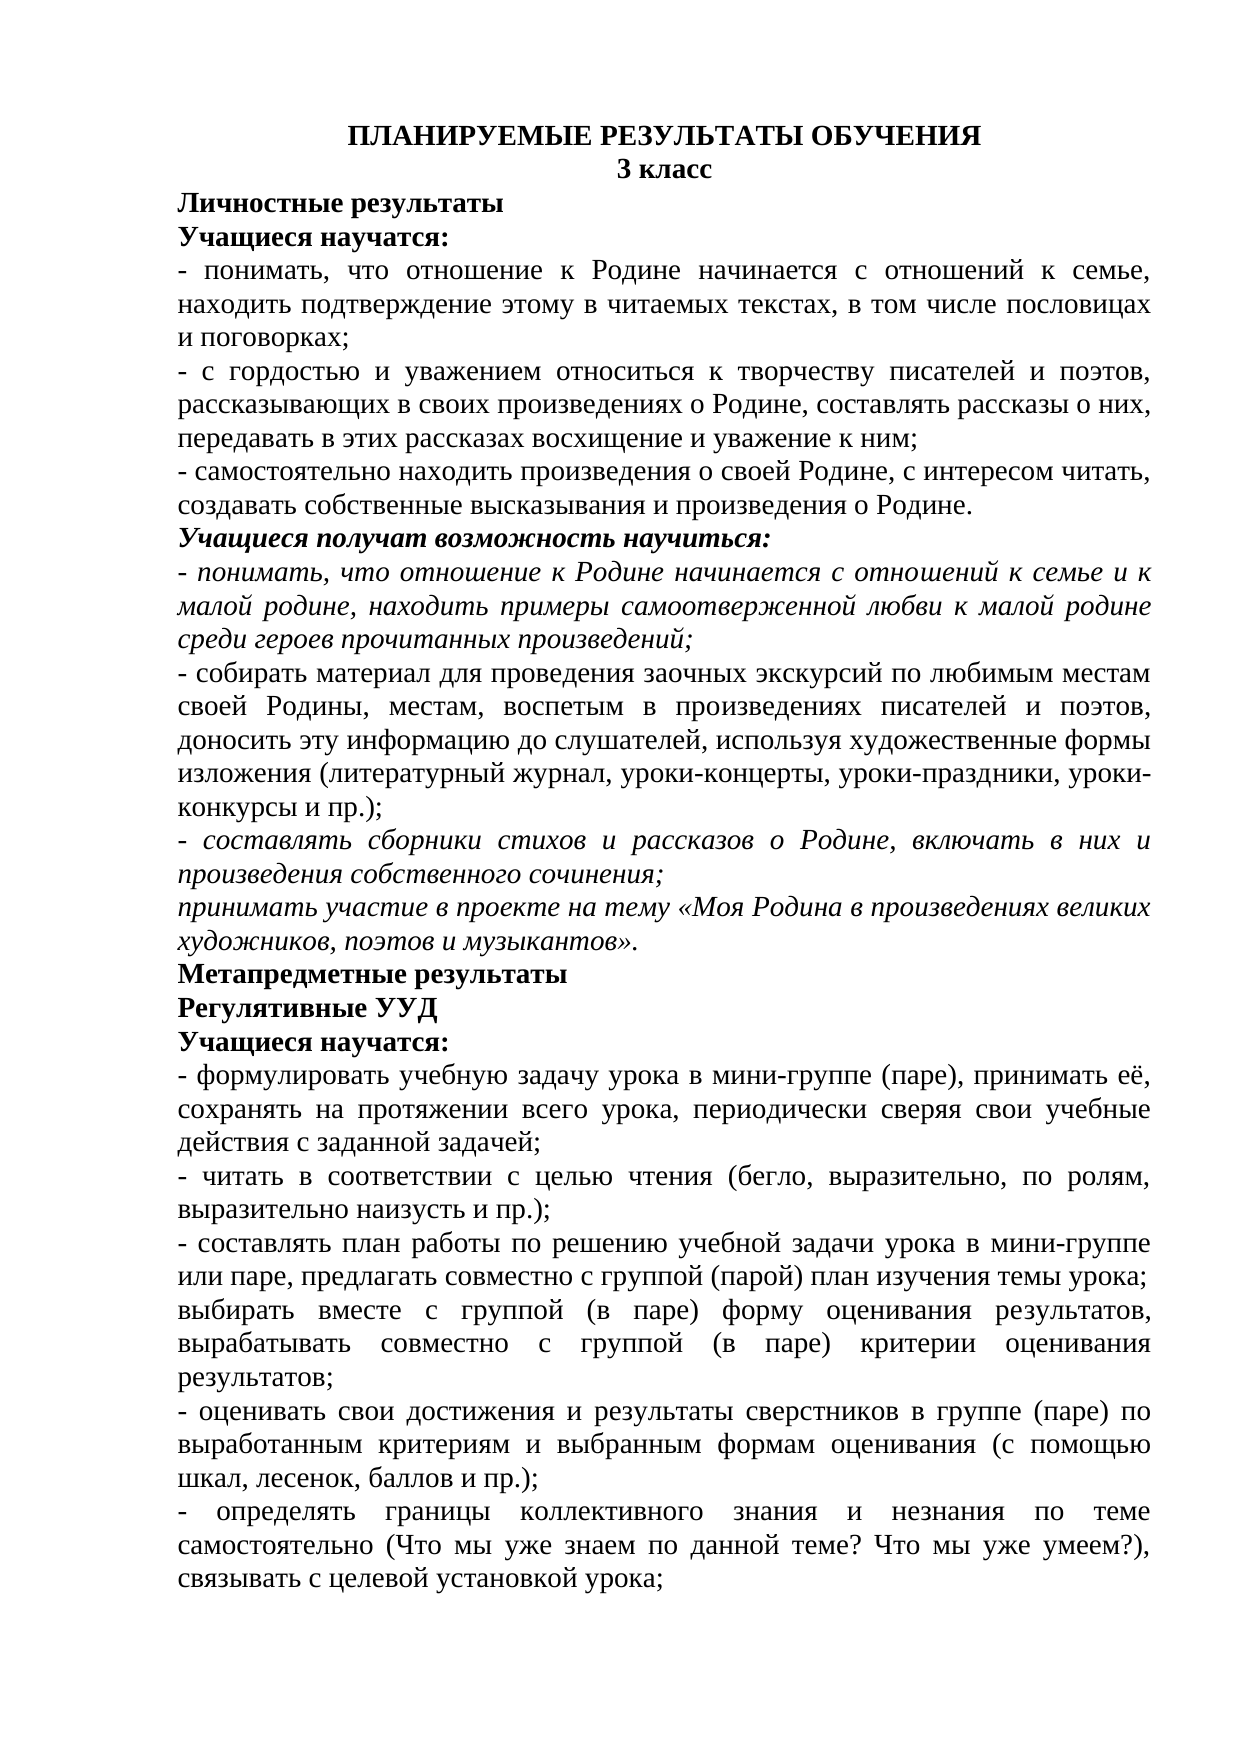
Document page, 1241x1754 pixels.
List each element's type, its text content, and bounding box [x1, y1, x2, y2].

text 3 класс [177, 152, 1152, 185]
text Учащиеся научатся: [177, 219, 1152, 252]
text - составлять сборники стихов и рассказов о Родине, включать в них и произведения собственного сочинения; [177, 822, 1152, 889]
text выбирать вместе с группой (в паре) форму оценивания результатов, вырабатывать совместно с группой (в паре) критерии оценивания результатов; [177, 1292, 1152, 1393]
text Личностные результаты [177, 185, 1152, 219]
text - понимать, что отношение к Родине начинается с отношений к семье и к малой родине, находить примеры самоотверженной любви к малой родине среди героев прочитанных произведений; [177, 554, 1152, 655]
text Учащиеся получат возможность научиться: [177, 521, 1152, 554]
text принимать участие в проекте на тему «Моя Родина в произведениях великих художников, поэтов и музыкантов». [177, 889, 1152, 957]
text ПЛАНИРУЕМЫЕ РЕЗУЛЬТАТЫ ОБУЧЕНИЯ [177, 118, 1152, 152]
text - с гордостью и уважением относиться к творчеству писателей и поэтов, рассказывающих в своих произведениях о Родине, составлять рассказы о них, передавать в этих рассказах восхищение и уважение к ним; [177, 353, 1152, 453]
text - формулировать учебную задачу урока в мини-группе (паре), принимать её, сохранять на протяжении всего урока, периодически сверяя свои учебные действия с заданной задачей; [177, 1057, 1152, 1158]
text Регулятивные УУД [177, 990, 1152, 1024]
text Метапредметные результаты [177, 957, 1152, 990]
text - собирать материал для проведения заочных экскурсий по любимым местам своей Родины, местам, воспетым в произведениях писателей и поэтов, доносить эту информацию до слушателей, используя художественные формы изложения (литературный журнал, уроки-концерты, уроки-праздники, уроки-конкурсы и пр.); [177, 655, 1152, 822]
text - читать в соответствии с целью чтения (бегло, выразительно, по ролям, выразительно наизусть и пр.); [177, 1158, 1152, 1225]
text - понимать, что отношение к Родине начинается с отношений к семье, находить подтверждение этому в читаемых текстах, в том числе пословицах и поговорках; [177, 252, 1152, 353]
text - оценивать свои достижения и результаты сверстников в группе (паре) по выработанным критериям и выбранным формам оценивания (с помощью шкал, лесенок, баллов и пр.); [177, 1393, 1152, 1493]
text - самостоятельно находить произведения о своей Родине, с интересом читать, создавать собственные высказывания и произведения о Родине. [177, 453, 1152, 521]
text - составлять план работы по решению учебной задачи урока в мини-группе или паре, предлагать совместно с группой (парой) план изучения темы урока; [177, 1225, 1152, 1292]
text - определять границы коллективного знания и незнания по теме самостоятельно (Что мы уже знаем по данной теме? Что мы уже умеем?), связывать с целевой установкой урока; [177, 1493, 1152, 1594]
text Учащиеся научатся: [177, 1024, 1152, 1057]
